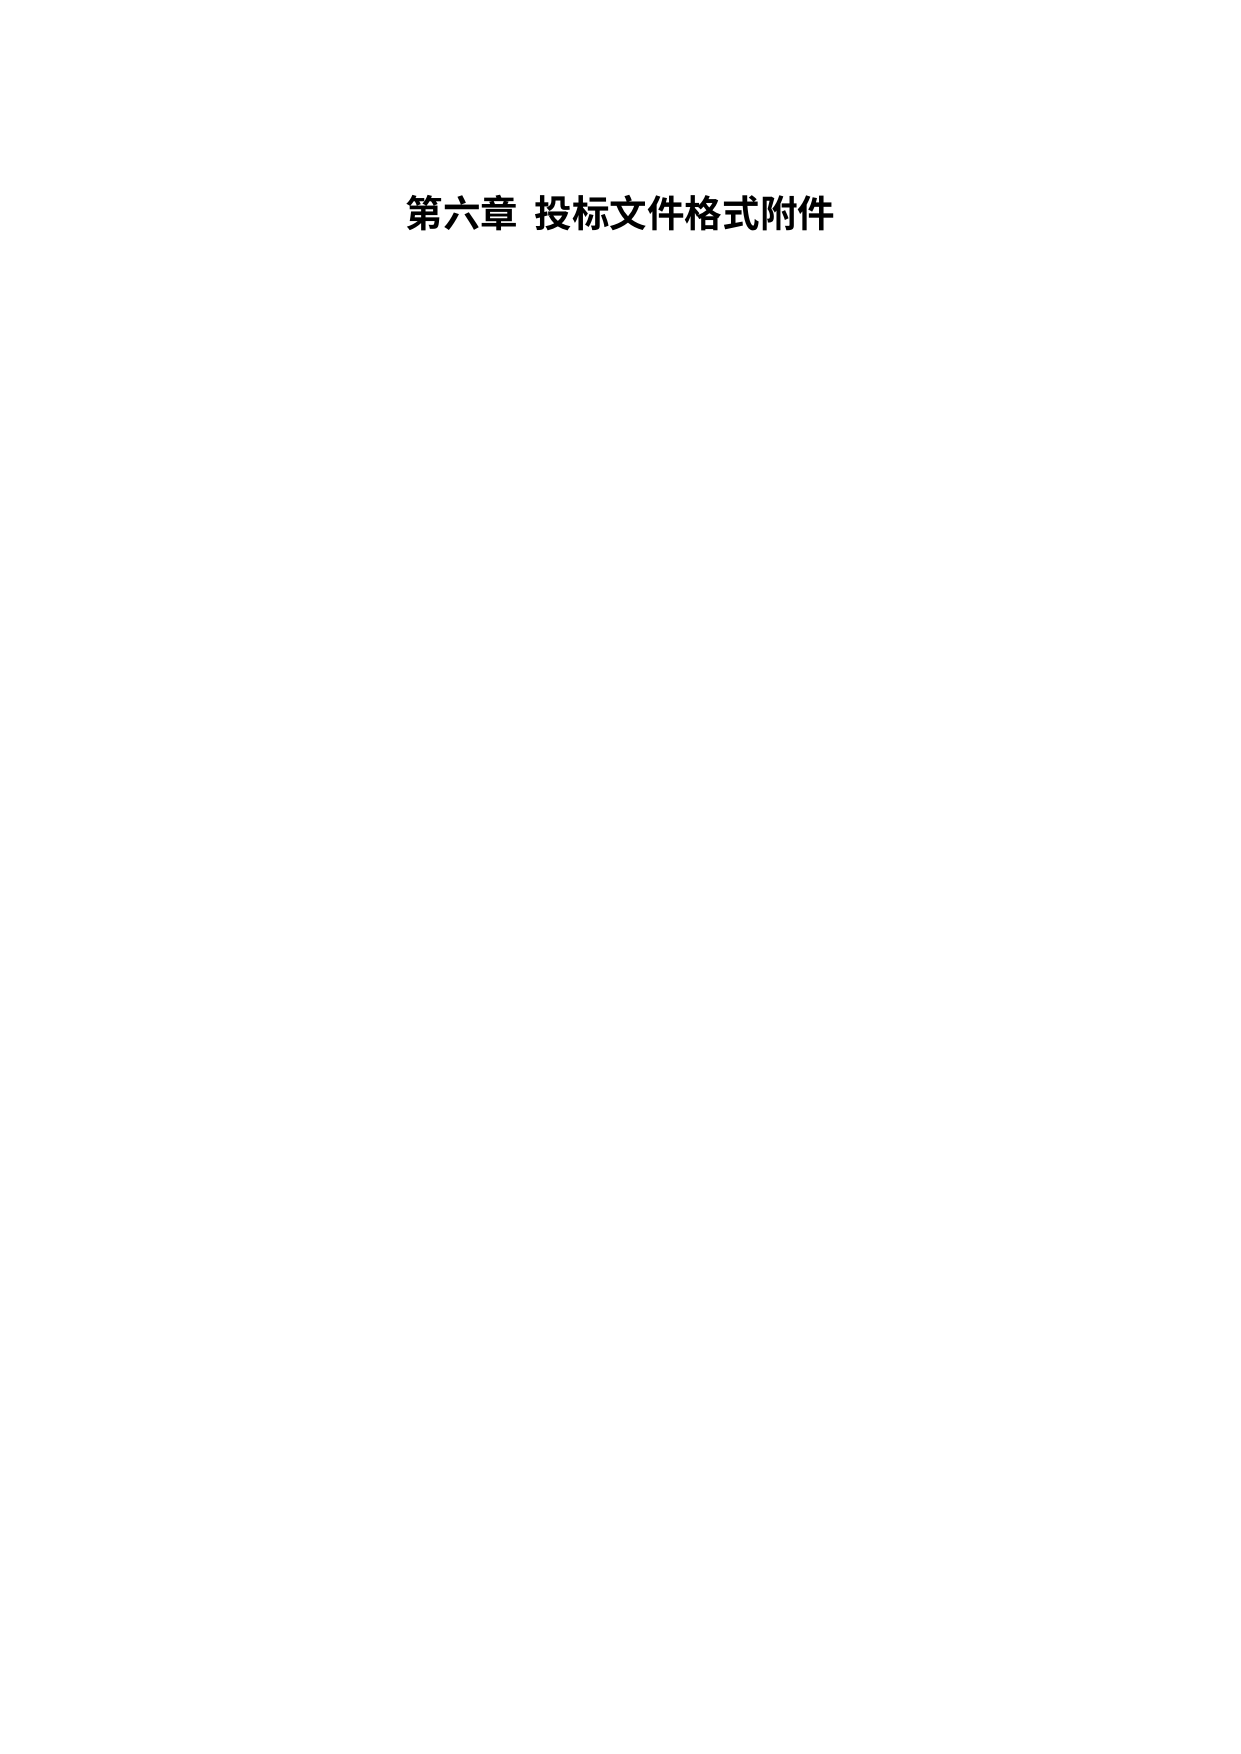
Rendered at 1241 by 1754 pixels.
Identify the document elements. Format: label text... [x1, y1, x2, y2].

text 第六章 投标文件格式附件 [187, 178, 1053, 243]
